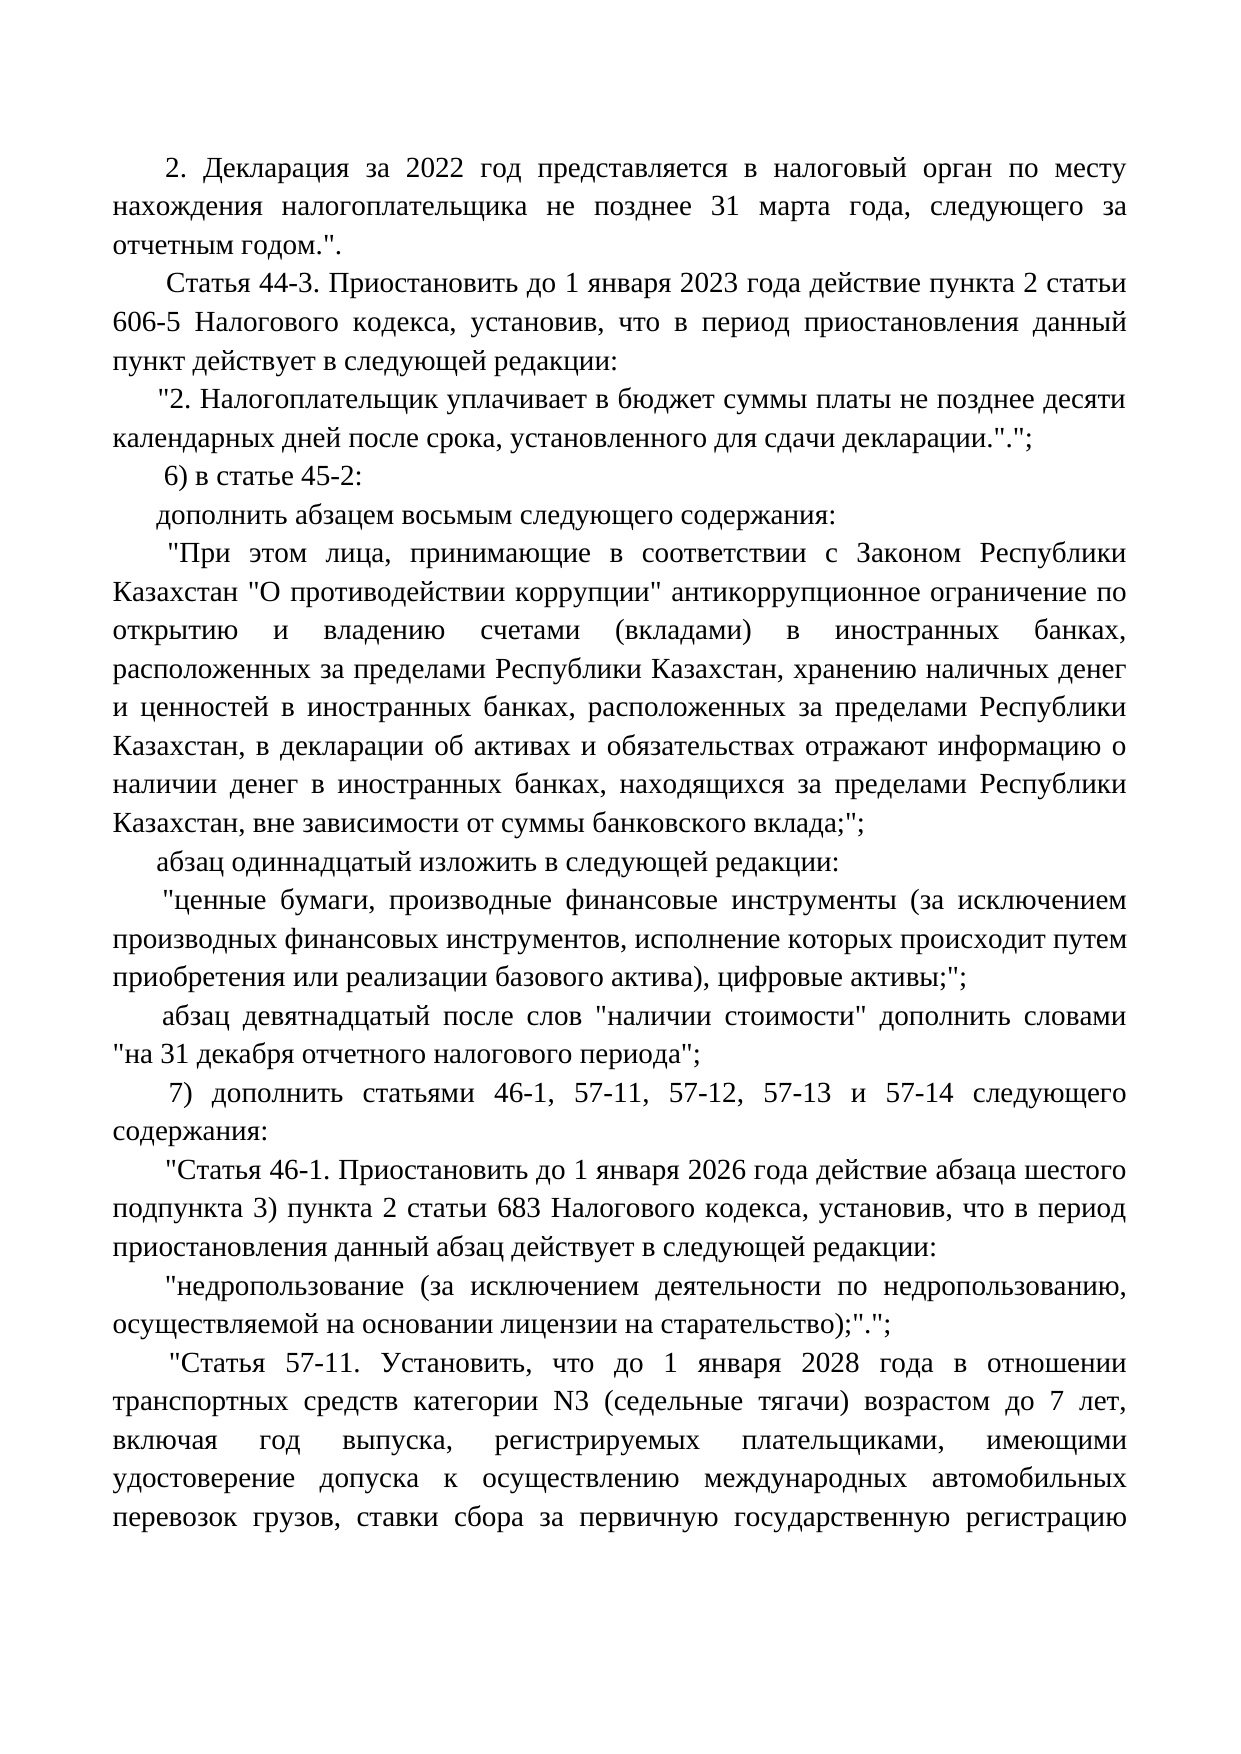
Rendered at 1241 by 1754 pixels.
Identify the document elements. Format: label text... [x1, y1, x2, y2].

text "При этом лица, принимающие в соответствии с Законом Республики Казахстан "О противодействии коррупции" антикоррупционное ограничение по открытию и владению счетами (вкладами) в иностранных банках, расположенных за пределами Республики Казахстан, хранению наличных денег и ценностей в иностранных банках, расположенных за пределами Республики Казахстан, в декларации об активах и обязательствах отражают информацию о наличии денег в иностранных банках, находящихся за пределами Республики Казахстан, вне зависимости от суммы банковского вклада;"; [112, 535, 1128, 839]
text дополнить абзацем восьмым следующего содержания: [112, 497, 1128, 530]
text "ценные бумаги, производные финансовые инструменты (за исключением производных финансовых инструментов, исполнение которых происходит путем приобретения или реализации базового актива), цифровые активы;"; [112, 882, 1128, 993]
text "2. Налогоплательщик уплачивает в бюджет суммы платы не позднее десяти календарных дней после срока, установленного для сдачи декларации."."; [112, 381, 1128, 453]
text 2. Декларация за 2022 год представляется в налоговый орган по месту нахождения налогоплательщика не позднее 31 марта года, следующего за отчетным годом.". [112, 150, 1128, 261]
text абзац девятнадцатый после слов "наличии стоимости" дополнить словами "на 31 декабря отчетного налогового периода"; [112, 998, 1128, 1070]
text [112, 1345, 1128, 1532]
text 7) дополнить статьями 46-1, 57-11, 57-12, 57-13 и 57-14 следующего содержания: [112, 1075, 1128, 1147]
text 6) в статье 45-2: [112, 458, 1128, 492]
text "недропользование (за исключением деятельности по недропользованию, осуществляемой на основании лицензии на старательство);"."; [112, 1268, 1128, 1340]
text "Статья 46-1. Приостановить до 1 января 2026 года действие абзаца шестого подпункта 3) пункта 2 статьи 683 Налогового кодекса, установив, что в период приостановления данный абзац действует в следующей редакции: [112, 1152, 1128, 1263]
text Статья 44-3. Приостановить до 1 января 2023 года действие пункта 2 статьи 606-5 Налогового кодекса, установив, что в период приостановления данный пункт действует в следующей редакции: [112, 266, 1128, 376]
text абзац одиннадцатый изложить в следующей редакции: [112, 844, 1128, 877]
